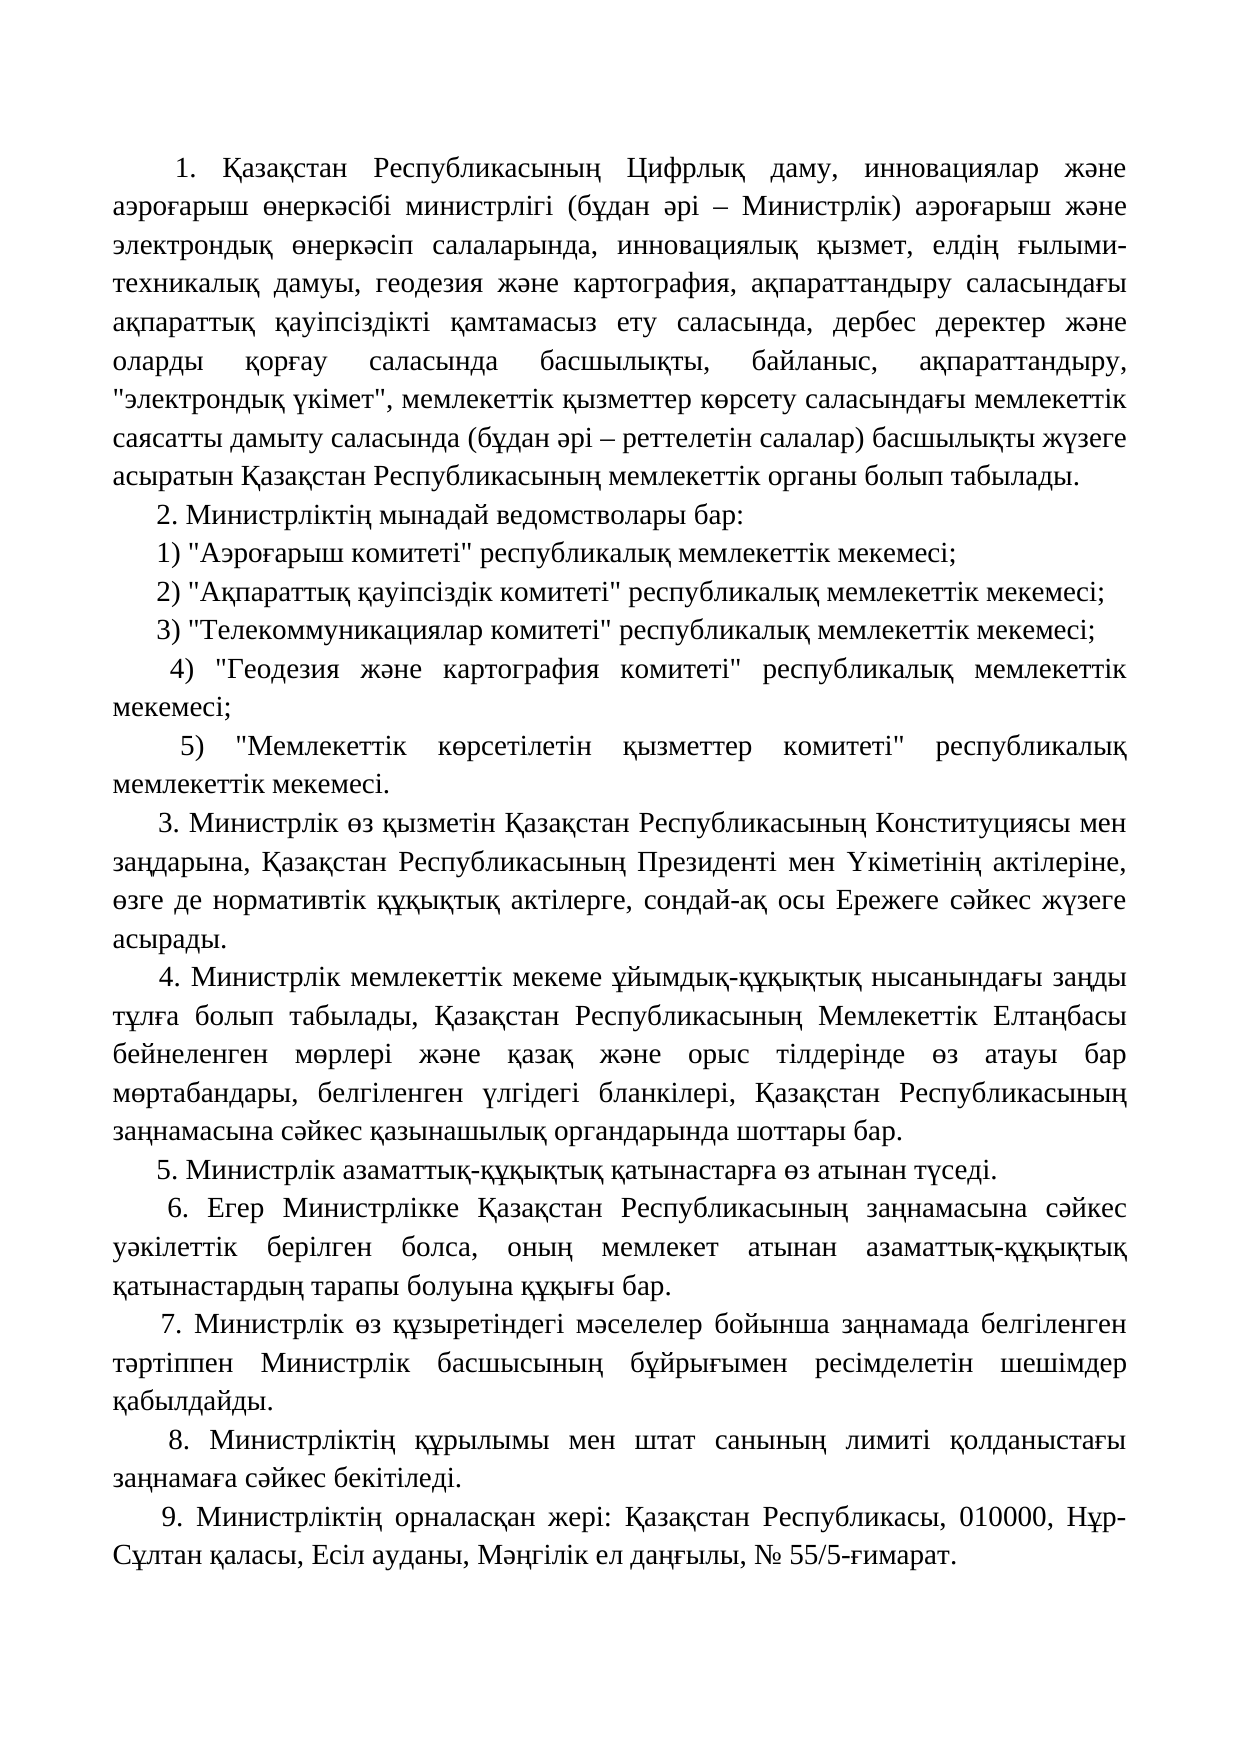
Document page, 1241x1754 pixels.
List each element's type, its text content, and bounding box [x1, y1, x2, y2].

text 2. Министрліктің мынадай ведомстволары бар: [112, 497, 1128, 530]
text 7. Министрлік өз құзыретіндегі мәселелер бойынша заңнамада белгіленген тәртіппен Министрлік басшысының бұйрығымен ресімделетін шешімдер қабылдайды. [112, 1306, 1128, 1417]
text 3) "Телекоммуникациялар комитеті" республикалық мемлекеттік мекемесі; [112, 612, 1128, 646]
text 4. Министрлік мемлекеттік мекеме ұйымдық-құқықтық нысанындағы заңды тұлға болып табылады, Қазақстан Республикасының Мемлекеттік Елтаңбасы бейнеленген мөрлері және қазақ және орыс тілдерінде өз атауы бар мөртабандары, белгіленген үлгідегі бланкілері, Қазақстан Республикасының заңнамасына сәйкес қазынашылық органдарында шоттары бар. [112, 959, 1128, 1147]
text 3. Министрлік өз қызметiн Қазақстан Республикасының Конституциясы мен заңдарына, Қазақстан Республикасының Президентi мен Үкiметiнiң актiлерiне, өзге де нормативтiк құқықтық актiлерге, сондай-ақ осы Ережеге сәйкес жүзеге асырады. [112, 805, 1128, 954]
text 5) "Мемлекеттік көрсетілетін қызметтер комитеті" республикалық мемлекеттік мекемесі. [112, 728, 1128, 800]
text 2) "Ақпараттық қауіпсіздік комитеті" республикалық мемлекеттік мекемесі; [112, 574, 1128, 607]
text 9. Министрліктің орналасқан жері: Қазақстан Республикасы, 010000, Нұр-Сұлтан қаласы, Есiл ауданы, Мәңгілік ел даңғылы, № 55/5-ғимарат. [112, 1499, 1128, 1571]
text 5. Министрлік азаматтық-құқықтық қатынастарға өз атынан түседi. [112, 1152, 1128, 1186]
text 4) "Геодезия және картография комитеті" республикалық мемлекеттік мекемесі; [112, 651, 1128, 723]
text 8. Министрліктің құрылымы мен штат санының лимитi қолданыстағы заңнамаға сәйкес бекітіледі. [112, 1422, 1128, 1494]
text 1) "Аэроғарыш комитеті" республикалық мемлекеттік мекемесі; [112, 535, 1128, 569]
text 6. Егер Министрлікке Қазақстан Республикасының заңнамасына сәйкес уәкілеттік берілген болса, оның мемлекет атынан азаматтық-құқықтық қатынастардың тарапы болуына құқығы бар. [112, 1191, 1128, 1301]
text 1. Қазақстан Республикасының Цифрлық даму, инновациялар және аэроғарыш өнеркәсібі министрлігі (бұдан әрі – Министрлік) аэроғарыш және электрондық өнеркәсіп салаларында, инновациялық қызмет, елдің ғылыми-техникалық дамуы, геодезия және картография, ақпараттандыру саласындағы ақпараттық қауіпсіздікті қамтамасыз ету саласында, дербес деректер және оларды қорғау саласында басшылықты, байланыс, ақпараттандыру, "электрондық үкімет", мемлекеттік қызметтер көрсету саласындағы мемлекеттік саясатты дамыту саласында (бұдан әрі – реттелетін салалар) басшылықты жүзеге асыратын Қазақстан Республикасының мемлекеттік органы болып табылады. [112, 150, 1128, 492]
